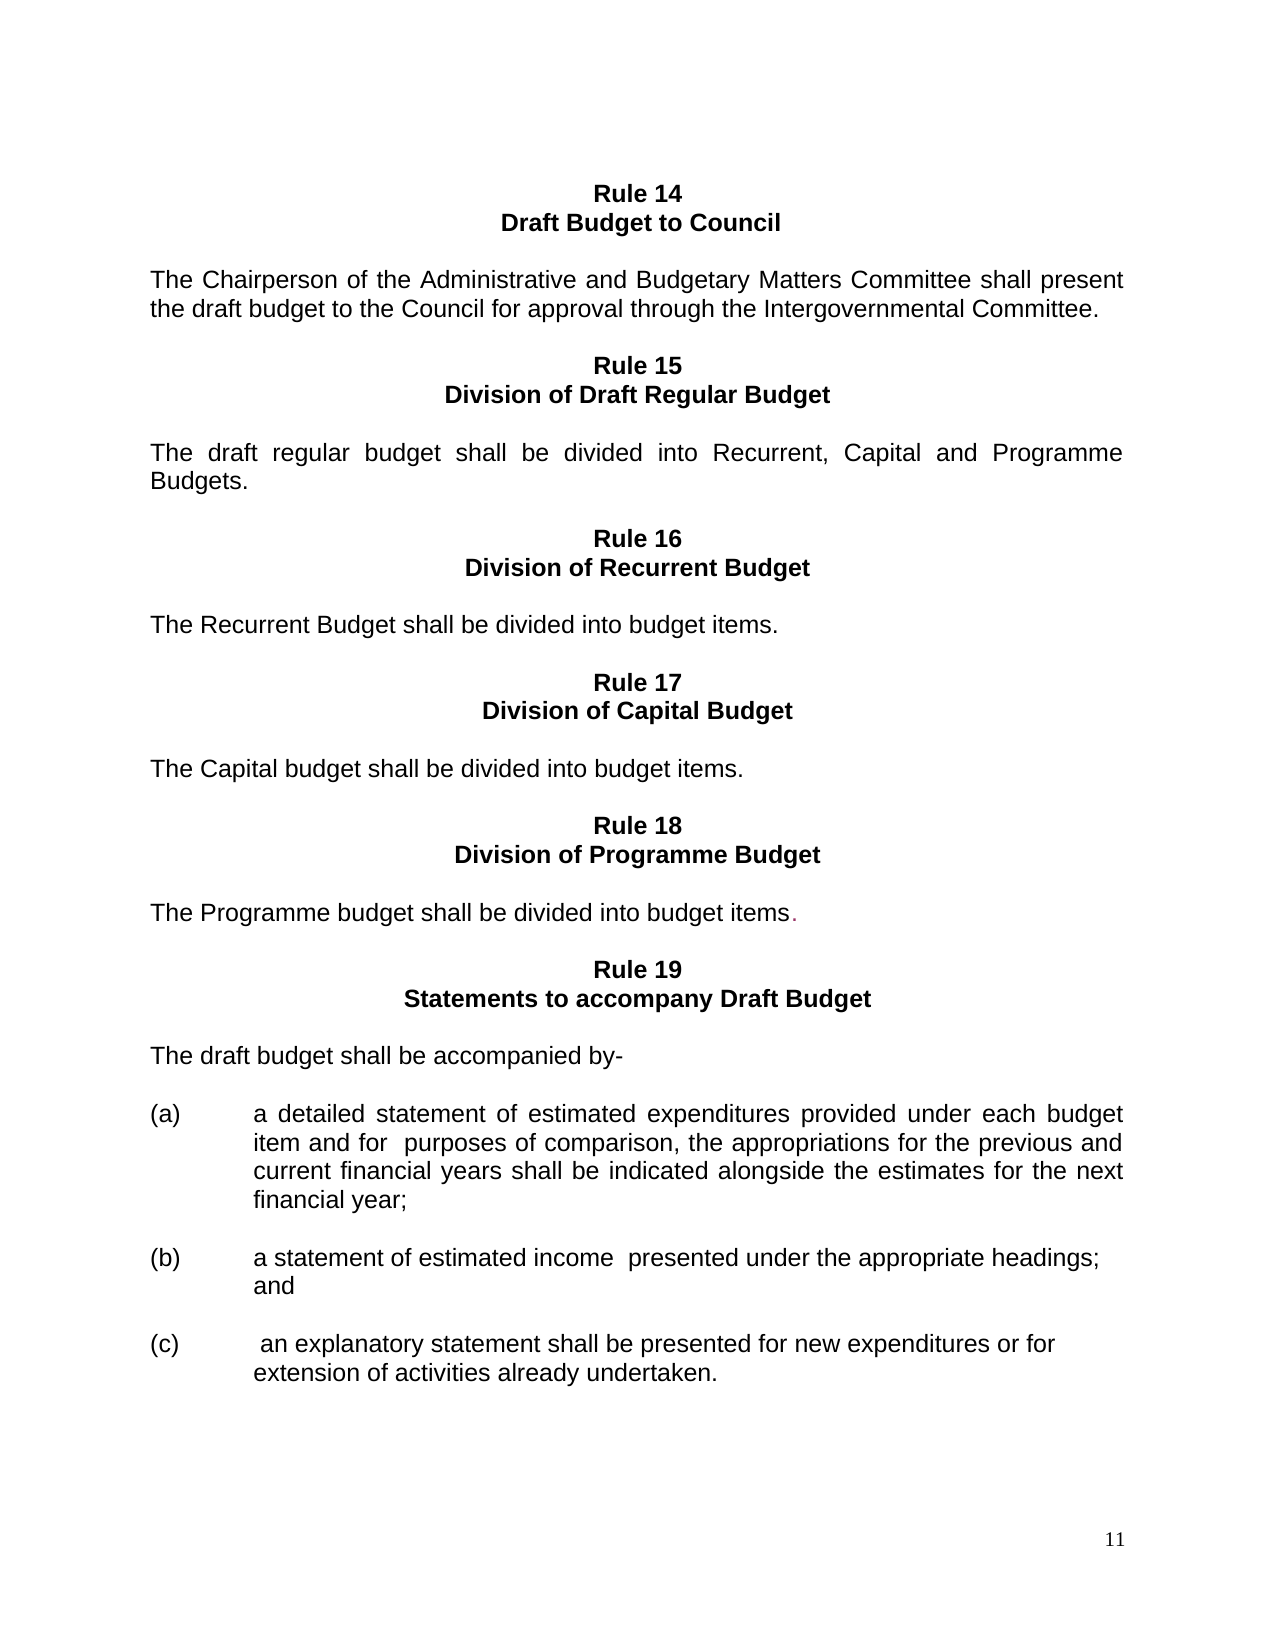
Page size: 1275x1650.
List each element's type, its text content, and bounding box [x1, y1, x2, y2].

text The Capital budget shall be divided into budget items. [150, 754, 1125, 782]
subtitle Rule 15 [150, 351, 1125, 380]
list a detailed statement of estimated expenditures provided under each budget item and for purposes of comparison, the appropriations for the previous and current financial years shall be indicated alongside the estimates for the next financial year; [150, 1099, 1125, 1214]
subtitle Rule 16 [150, 524, 1125, 552]
subtitle Division of Recurrent Budget [150, 552, 1125, 581]
subtitle Division of Draft Regular Budget [150, 380, 1125, 409]
subtitle Rule 14 [150, 179, 1125, 207]
text The draft budget shall be accompanied by- [150, 1041, 1125, 1070]
subtitle Rule 19 [150, 955, 1125, 984]
text The Recurrent Budget shall be divided into budget items. [150, 610, 1125, 639]
subtitle Division of Capital Budget [150, 696, 1125, 725]
subtitle Rule 17 [150, 667, 1125, 696]
list a statement of estimated income presented under the appropriate headings; and [150, 1242, 1125, 1300]
text The draft regular budget shall be divided into Recurrent, Capital and Programme Budgets. [150, 437, 1125, 495]
text The Programme budget shall be divided into budget items. [150, 897, 1125, 926]
subtitle Rule 18 [150, 811, 1125, 840]
list an explanatory statement shall be presented for new expenditures or for extension of activities already undertaken. [150, 1329, 1125, 1386]
text The Chairperson of the Administrative and Budgetary Matters Committee shall present the draft budget to the Council for approval through the Intergovernmental Committee. [150, 265, 1125, 322]
subtitle Statements to accompany Draft Budget [150, 984, 1125, 1012]
subtitle Division of Programme Budget [150, 840, 1125, 869]
text Draft Budget to Council [150, 207, 1125, 236]
